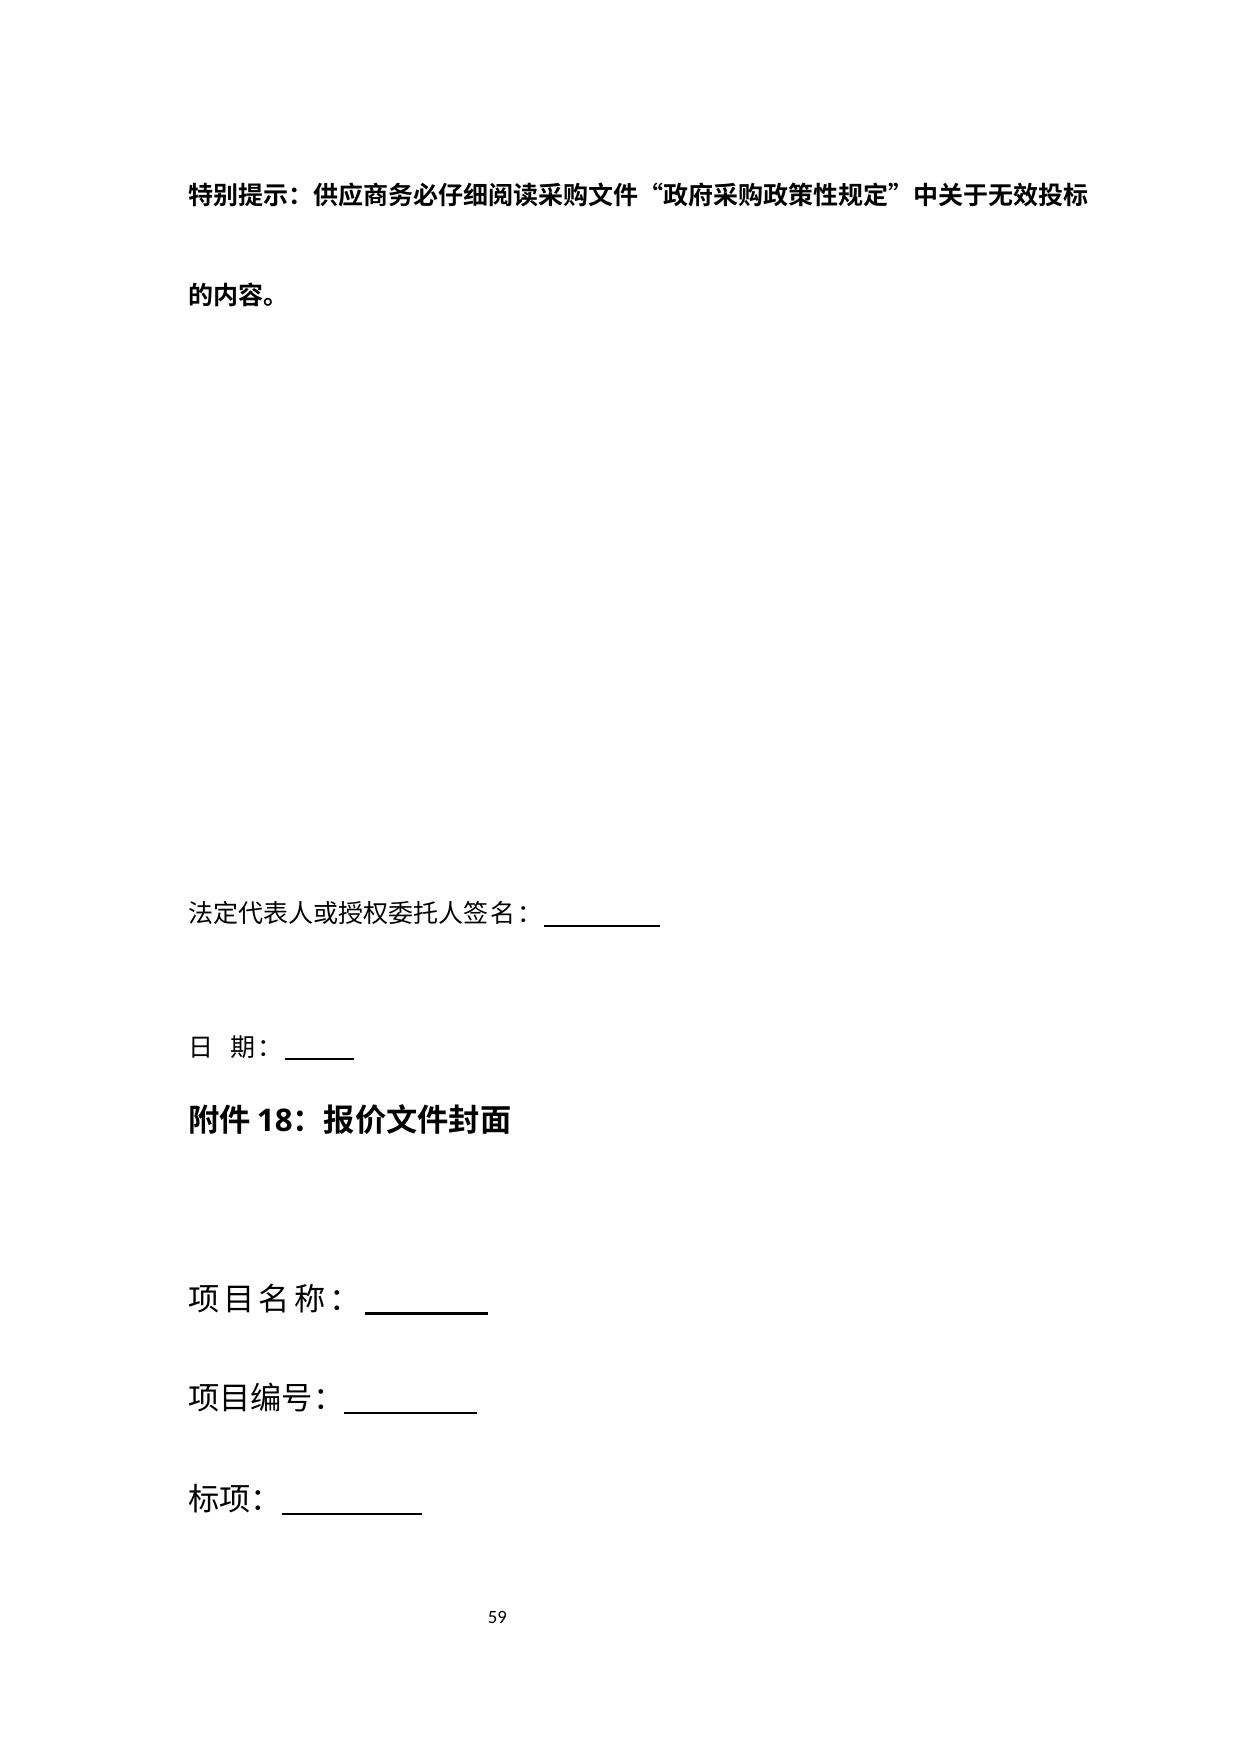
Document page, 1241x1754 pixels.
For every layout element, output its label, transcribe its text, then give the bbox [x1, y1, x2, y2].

text 项目名称： [188, 1263, 1099, 1330]
text 附件18：报价文件封面 [188, 1095, 1088, 1140]
text 特别提示：供应商务必仔细阅读采购文件“政府采购政策性规定”中关于无效投标的内容。 [188, 160, 1088, 327]
text 法定代表人或授权委托人签名： [188, 878, 1088, 945]
text 标项： [188, 1463, 1088, 1530]
text 项目编号： [188, 1362, 1088, 1429]
text 日 期： [188, 1012, 1088, 1078]
